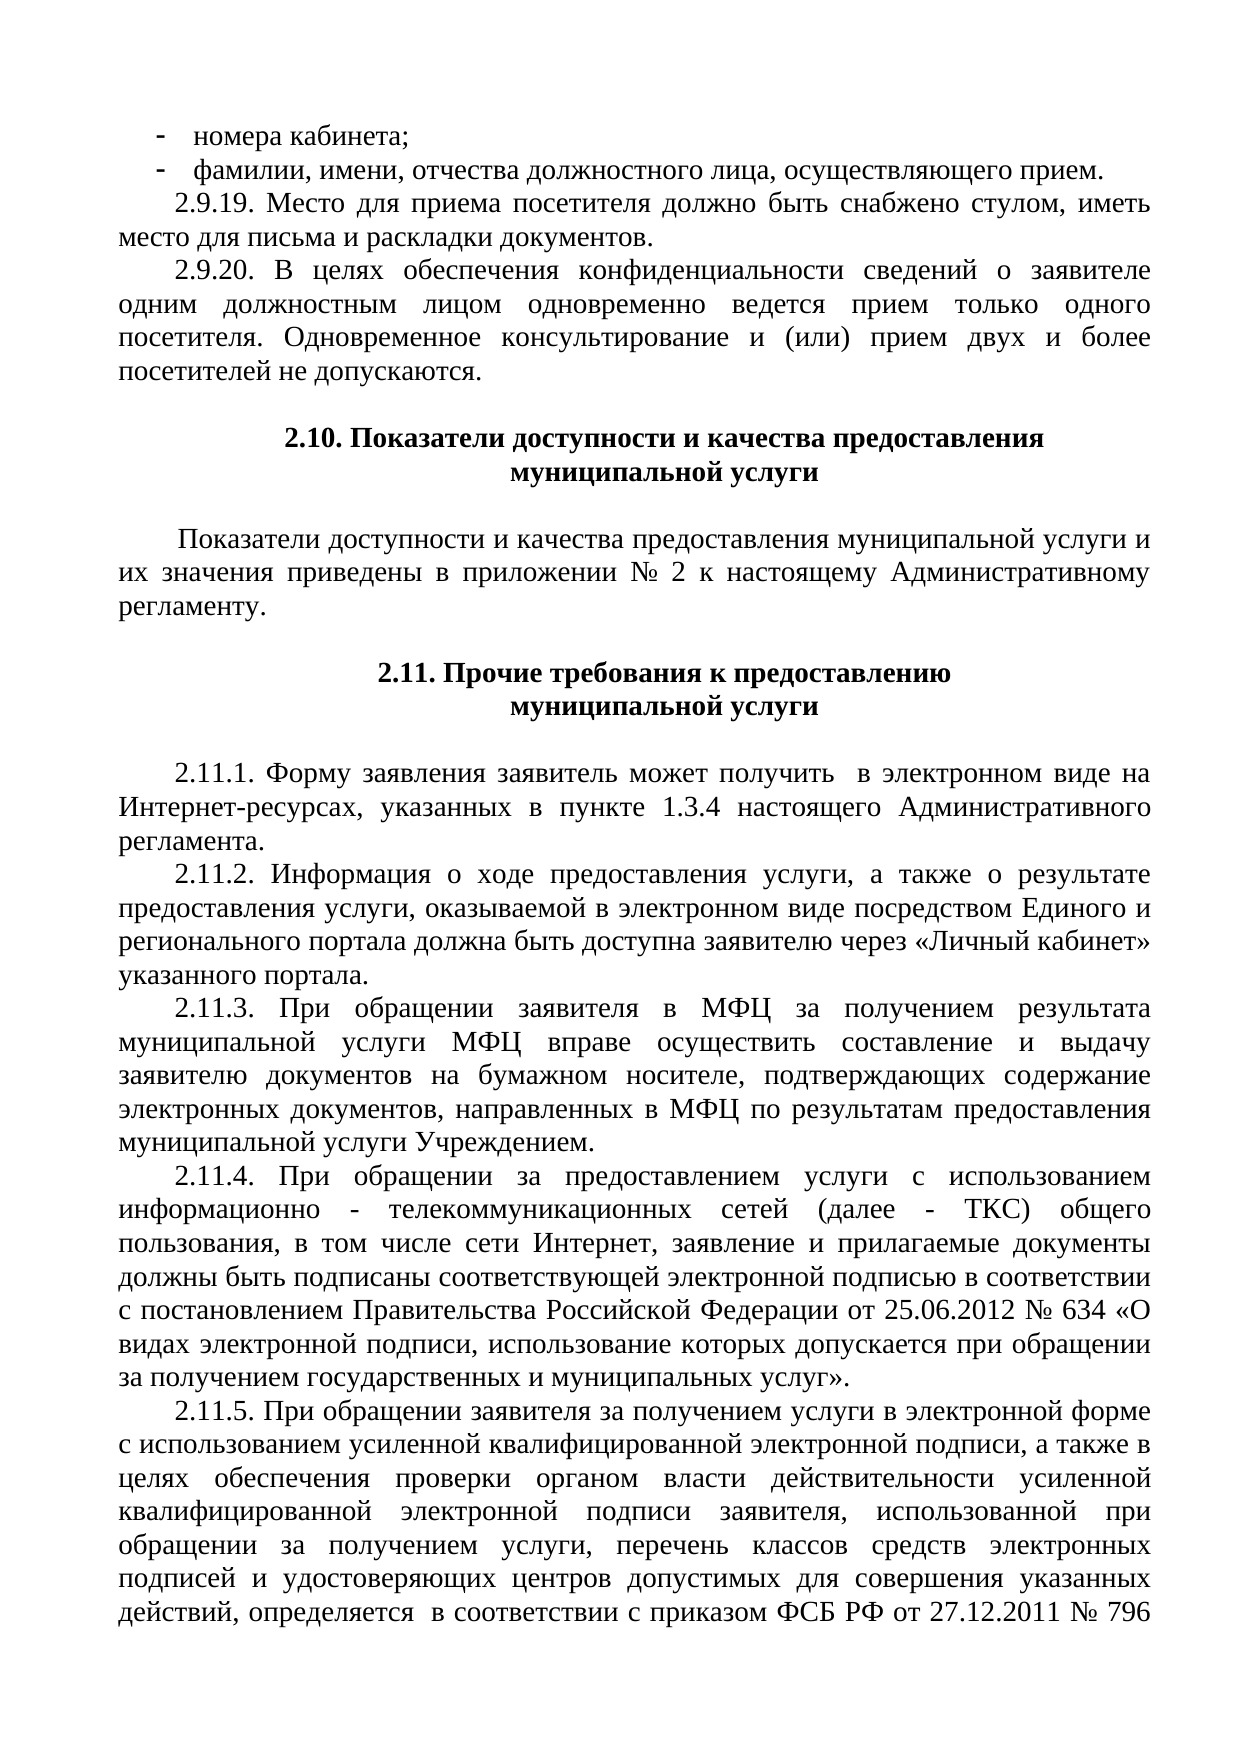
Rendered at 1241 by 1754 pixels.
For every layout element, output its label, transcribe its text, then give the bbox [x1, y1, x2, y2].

text Показатели доступности и качества предоставления муниципальной услуги и их значения приведены в приложении № 2 к настоящему Административному регламенту. [118, 521, 1152, 621]
text 2.11.3. При обращении заявителя в МФЦ за получением результата муниципальной услуги МФЦ вправе осуществить составление и выдачу заявителю документов на бумажном носителе, подтверждающих содержание электронных документов, направленных в МФЦ по результатам предоставления муниципальной услуги Учреждением. [118, 990, 1152, 1158]
text 2.11. Прочие требования к предоставлению [118, 655, 1152, 688]
list фамилии, имени, отчества должностного лица, осуществляющего прием. [156, 152, 1152, 185]
text 2.11.2. Информация о ходе предоставления услуги, а также о результате предоставления услуги, оказываемой в электронном виде посредством Единого и регионального портала должна быть доступна заявителю через «Личный кабинет» указанного портала. [118, 856, 1152, 990]
list номера кабинета; [156, 118, 1152, 152]
text 2.11.1. Форму заявления заявитель может получить в электронном виде на Интернет-ресурсах, указанных в пункте 1.3.4 настоящего Административного регламента. [118, 756, 1152, 856]
text 2.9.19. Место для приема посетителя должно быть снабжено стулом, иметь место для письма и раскладки документов. [118, 185, 1152, 252]
text муниципальной услуги [118, 454, 1152, 487]
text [118, 1393, 1152, 1628]
text 2.10. Показатели доступности и качества предоставления [118, 420, 1152, 454]
text муниципальной услуги [118, 688, 1152, 722]
text 2.11.4. При обращении за предоставлением услуги с использованием информационно - телекоммуникационных сетей (далее - ТКС) общего пользования, в том числе сети Интернет, заявление и прилагаемые документы должны быть подписаны соответствующей электронной подписью в соответствии с постановлением Правительства Российской Федерации от 25.06.2012 № 634 «О видах электронной подписи, использование которых допускается при обращении за получением государственных и муниципальных услуг». [118, 1158, 1152, 1393]
text 2.9.20. В целях обеспечения конфиденциальности сведений о заявителе одним должностным лицом одновременно ведется прием только одного посетителя. Одновременное консультирование и (или) прием двух и более посетителей не допускаются. [118, 252, 1152, 387]
